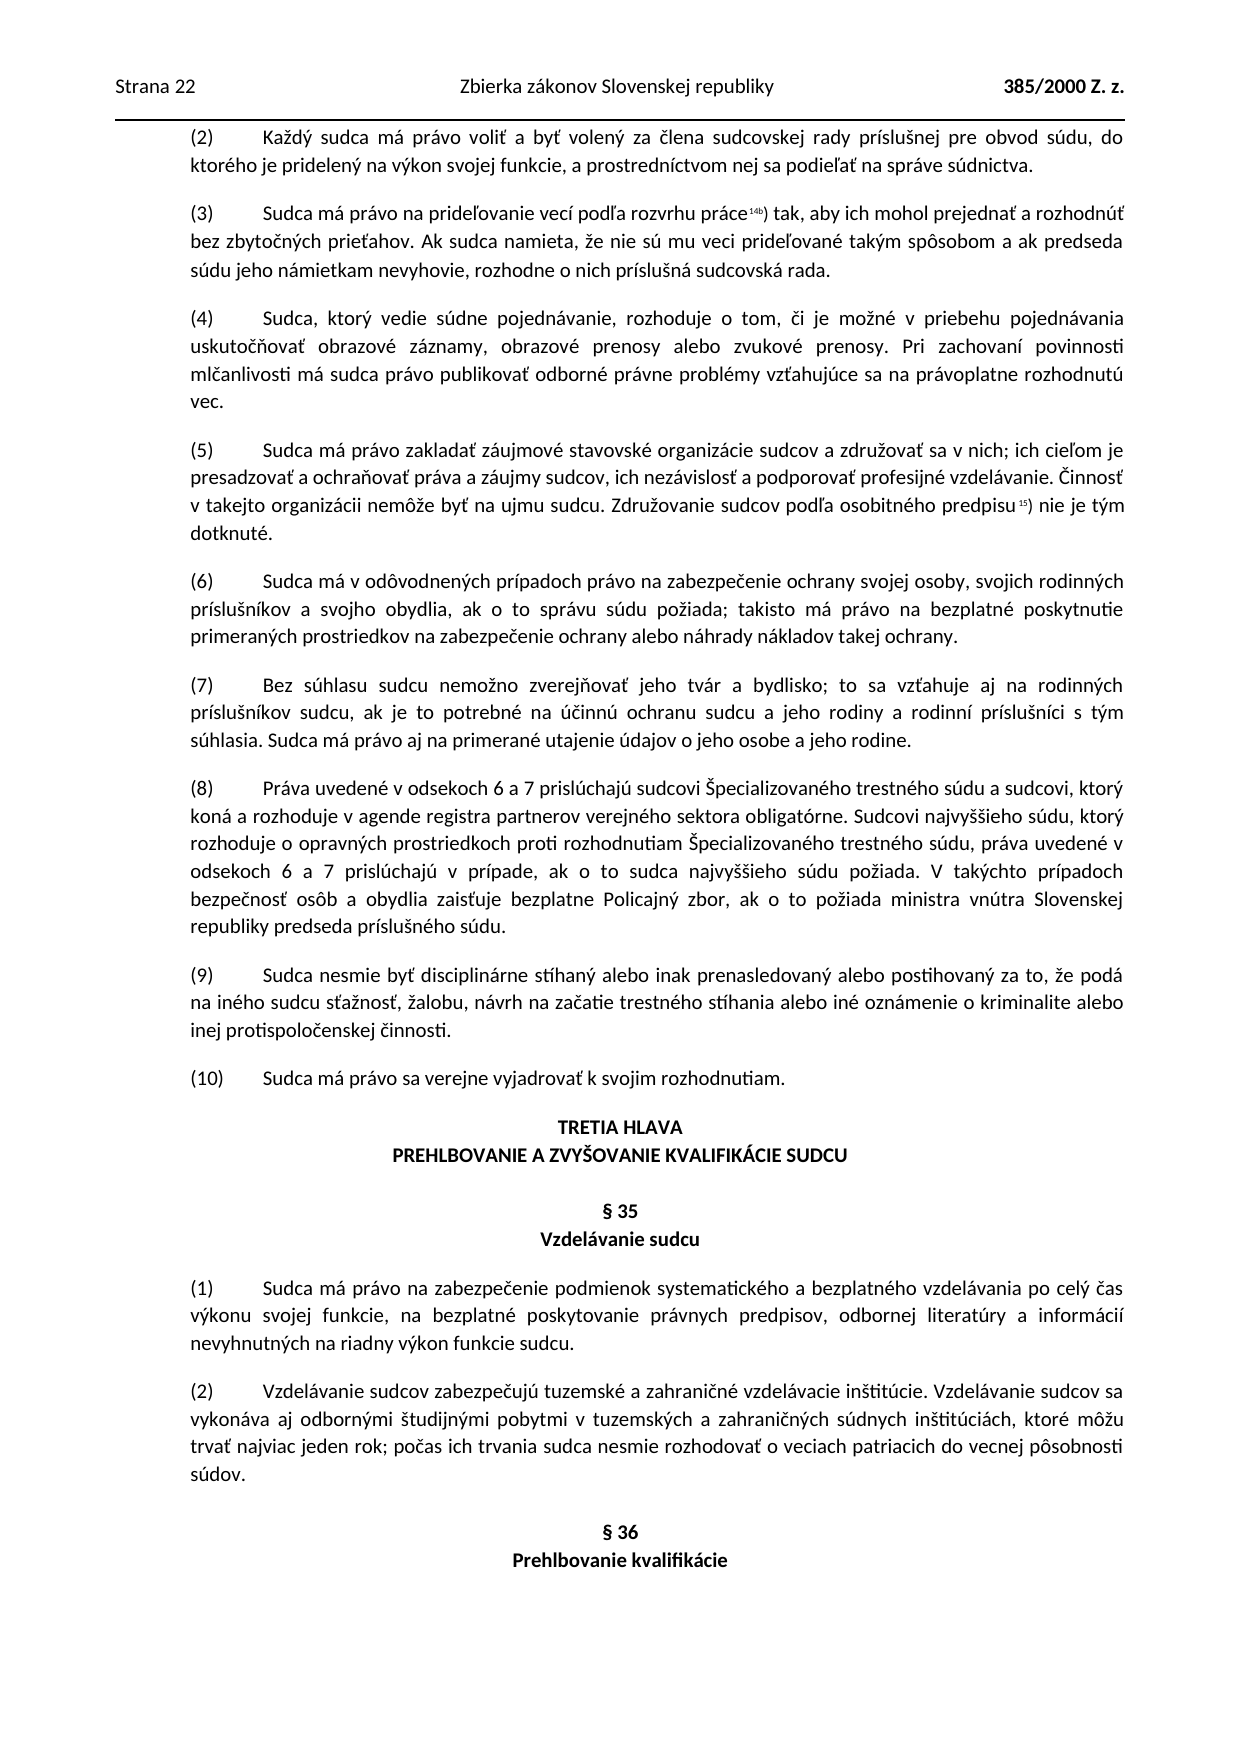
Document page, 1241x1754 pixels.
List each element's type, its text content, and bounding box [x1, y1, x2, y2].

list Každý sudca má právo voliť a byť volený za člena sudcovskej rady príslušnej pre obvod súdu, do ktorého je pridelený na výkon svojej funkcie, a prostredníctvom nej sa podieľať na správe súdnictva. [190, 101, 1125, 178]
text Prehlbovanie kvalifikácie [143, 1547, 1097, 1573]
text § 35 [143, 1198, 1097, 1223]
list Sudca má právo zakladať záujmové stavovské organizácie sudcov a združovať sa v nich; ich cieľom je presadzovať a ochraňovať práva a záujmy sudcov, ich nezávislosť a podporovať profesijné vzdelávanie. Činnosť v takejto organizácii nemôže byť na ujmu sudcu. Združovanie sudcov podľa osobitného predpisu15) nie je tým dotknuté. [190, 437, 1125, 545]
text Vzdelávanie sudcu [143, 1226, 1097, 1252]
text PREHLBOVANIE A ZVYŠOVANIE KVALIFIKÁCIE SUDCU [143, 1142, 1097, 1168]
text § 36 [143, 1519, 1097, 1544]
list Sudca, ktorý vedie súdne pojednávanie, rozhoduje o tom, či je možné v priebehu pojednávania uskutočňovať obrazové záznamy, obrazové prenosy alebo zvukové prenosy. Pri zachovaní povinnosti mlčanlivosti má sudca právo publikovať odborné právne problémy vzťahujúce sa na právoplatne rozhodnutú vec. [190, 306, 1125, 414]
list Sudca má v odôvodnených prípadoch právo na zabezpečenie ochrany svojej osoby, svojich rodinných príslušníkov a svojho obydlia, ak o to správu súdu požiada; takisto má právo na bezplatné poskytnutie primeraných prostriedkov na zabezpečenie ochrany alebo náhrady nákladov takej ochrany. [190, 568, 1125, 649]
list Práva uvedené v odsekoch 6 a 7 prislúchajú sudcovi Špecializovaného trestného súdu a sudcovi, ktorý koná a rozhoduje v agende registra partnerov verejného sektora obligatórne. Sudcovi najvyššieho súdu, ktorý rozhoduje o opravných prostriedkoch proti rozhodnutiam Špecializovaného trestného súdu, práva uvedené v odsekoch 6 a 7 prislúchajú v prípade, ak o to sudca najvyššieho súdu požiada. V takýchto prípadoch bezpečnosť osôb a obydlia zaisťuje bezplatne Policajný zbor, ak o to požiada ministra vnútra Slovenskej republiky predseda príslušného súdu. [190, 775, 1125, 939]
text TRETIA HLAVA [143, 1114, 1097, 1139]
list Sudca nesmie byť disciplinárne stíhaný alebo inak prenasledovaný alebo postihovaný za to, že podá na iného sudcu sťažnosť, žalobu, návrh na začatie trestného stíhania alebo iné oznámenie o kriminalite alebo inej protispoločenskej činnosti. [190, 962, 1125, 1042]
list Sudca má právo na prideľovanie vecí podľa rozvrhu práce14b) tak, aby ich mohol prejednať a rozhodnúť bez zbytočných prieťahov. Ak sudca namieta, že nie sú mu veci prideľované takým spôsobom a ak predseda súdu jeho námietkam nevyhovie, rozhodne o nich príslušná sudcovská rada. [190, 201, 1125, 282]
list Sudca má právo na zabezpečenie podmienok systematického a bezplatného vzdelávania po celý čas výkonu svojej funkcie, na bezplatné poskytovanie právnych predpisov, odbornej literatúry a informácií nevyhnutných na riadny výkon funkcie sudcu. [190, 1275, 1125, 1355]
list Bez súhlasu sudcu nemožno zverejňovať jeho tvár a bydlisko; to sa vzťahuje aj na rodinných príslušníkov sudcu, ak je to potrebné na účinnú ochranu sudcu a jeho rodiny a rodinní príslušníci s tým súhlasia. Sudca má právo aj na primerané utajenie údajov o jeho osobe a jeho rodine. [190, 672, 1125, 752]
list Vzdelávanie sudcov zabezpečujú tuzemské a zahraničné vzdelávacie inštitúcie. Vzdelávanie sudcov sa vykonáva aj odbornými študijnými pobytmi v tuzemských a zahraničných súdnych inštitúciách, ktoré môžu trvať najviac jeden rok; počas ich trvania sudca nesmie rozhodovať o veciach patriacich do vecnej pôsobnosti súdov. [190, 1378, 1125, 1487]
list Sudca má právo sa verejne vyjadrovať k svojim rozhodnutiam. [190, 1066, 1125, 1091]
